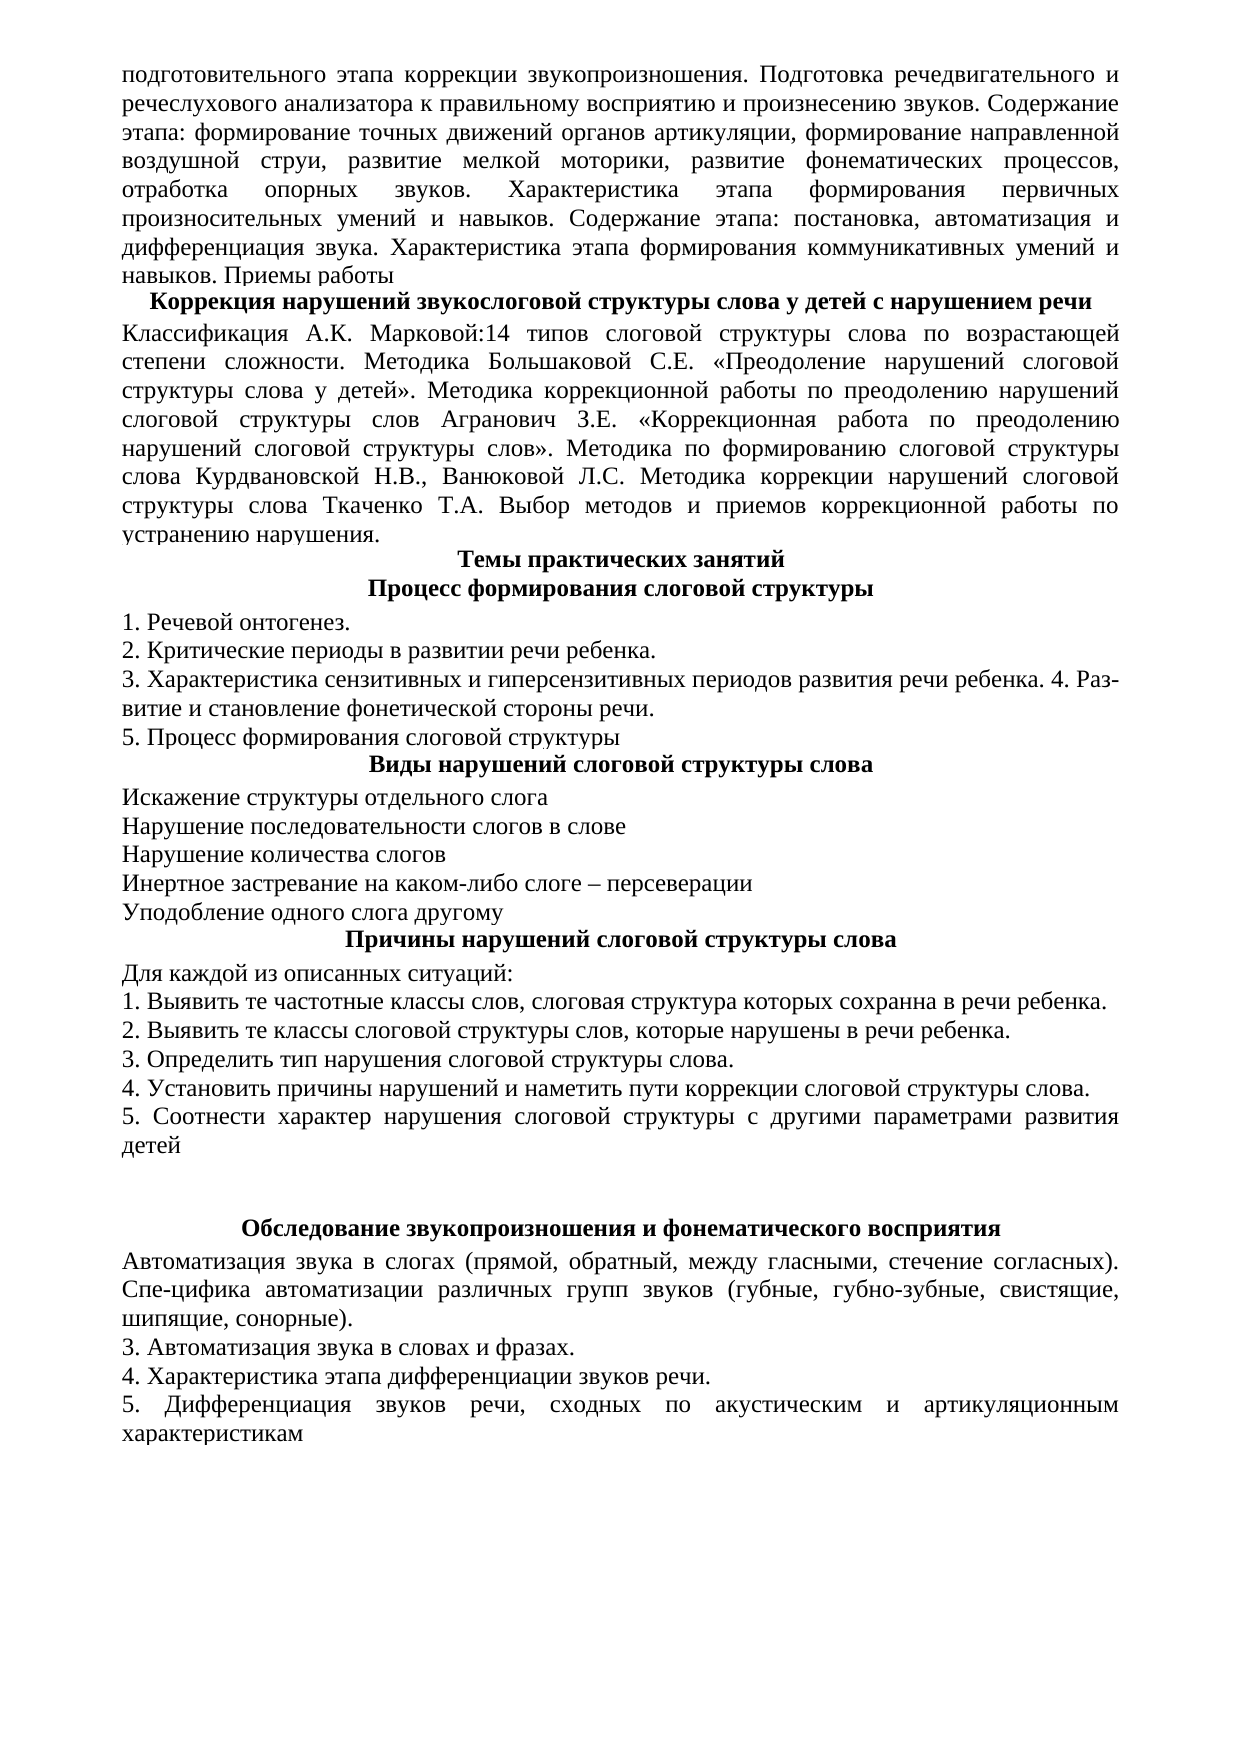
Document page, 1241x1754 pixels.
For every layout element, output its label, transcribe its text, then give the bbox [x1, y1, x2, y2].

table_cell Причины нарушений слоговой структуры слова [118, 924, 1124, 958]
table_cell Виды нарушений слоговой структуры слова [118, 749, 1124, 782]
table_cell Коррекция нарушений звукослоговой структуры слова у детей с нарушением речи [118, 286, 1124, 318]
table_cell Искажение структуры отдельного слога Нарушение последовательности слогов в слове Нарушение количества слогов Инертное застревание на каком-либо слоге – персеверации Уподобление одного слога другому [118, 782, 1124, 924]
table_header подготовительного этапа коррекции звукопроизношения. Подготовка речедвигательного и речеслухового анализатора к правильному восприятию и произнесению звуков. Содержание этапа: формирование точных движений органов артикуляции, формирование направленной воздушной струи, развитие мелкой моторики, развитие фонематических процессов, отработка опорных звуков. Характеристика этапа формирования первичных произносительных умений и навыков. Содержание этапа: постановка, автоматизация и дифференциация звука. Характеристика этапа формирования коммуникативных умений и навыков. Приемы работы [118, 59, 1124, 286]
table_cell Обследование звукопроизношения и фонематического восприятия [118, 1213, 1124, 1246]
table_cell Автоматизация звука в слогах (прямой, обратный, между гласными, стечение согласных). Спе-цифика автоматизации различных групп звуков (губные, губно-зубные, свистящие, шипящие, сонорные). 3. Автоматизация звука в словах и фразах. 4. Характеристика этапа дифференциации звуков речи. 5. Дифференциация звуков речи, сходных по акустическим и артикуляционным характеристикам [118, 1246, 1124, 1444]
table_cell Процесс формирования слоговой структуры [118, 573, 1124, 607]
table_cell Для каждой из описанных ситуаций: 1. Выявить те частотные классы слов, слоговая структура которых сохранна в речи ребенка. 2. Выявить те классы слоговой структуры слов, которые нарушены в речи ребенка. 3. Определить тип нарушения слоговой структуры слова. 4. Установить причины нарушений и наметить пути коррекции слоговой структуры слова. 5. Соотнести характер нарушения слоговой структуры с другими параметрами развития детей [118, 958, 1124, 1213]
table_cell Темы практических занятий [118, 545, 1124, 573]
table_cell Классификация А.К. Марковой:14 типов слоговой структуры слова по возрастающей степени сложности. Методика Большаковой С.Е. «Преодоление нарушений слоговой структуры слова у детей». Методика коррекционной работы по преодолению нарушений слоговой структуры слов Агранович З.Е. «Коррекционная работа по преодолению нарушений слоговой структуры слов». Методика по формированию слоговой структуры слова Курдвановской Н.В., Ванюковой Л.С. Методика коррекции нарушений слоговой структуры слова Ткаченко Т.А. Выбор методов и приемов коррекционной работы по устранению нарушения. [118, 318, 1124, 544]
table_cell 1. Речевой онтогенез. 2. Критические периоды в развитии речи ребенка. 3. Характеристика сензитивных и гиперсензитивных периодов развития речи ребенка. 4. Раз-витие и становление фонетической стороны речи. 5. Процесс формирования слоговой структуры [118, 607, 1124, 749]
